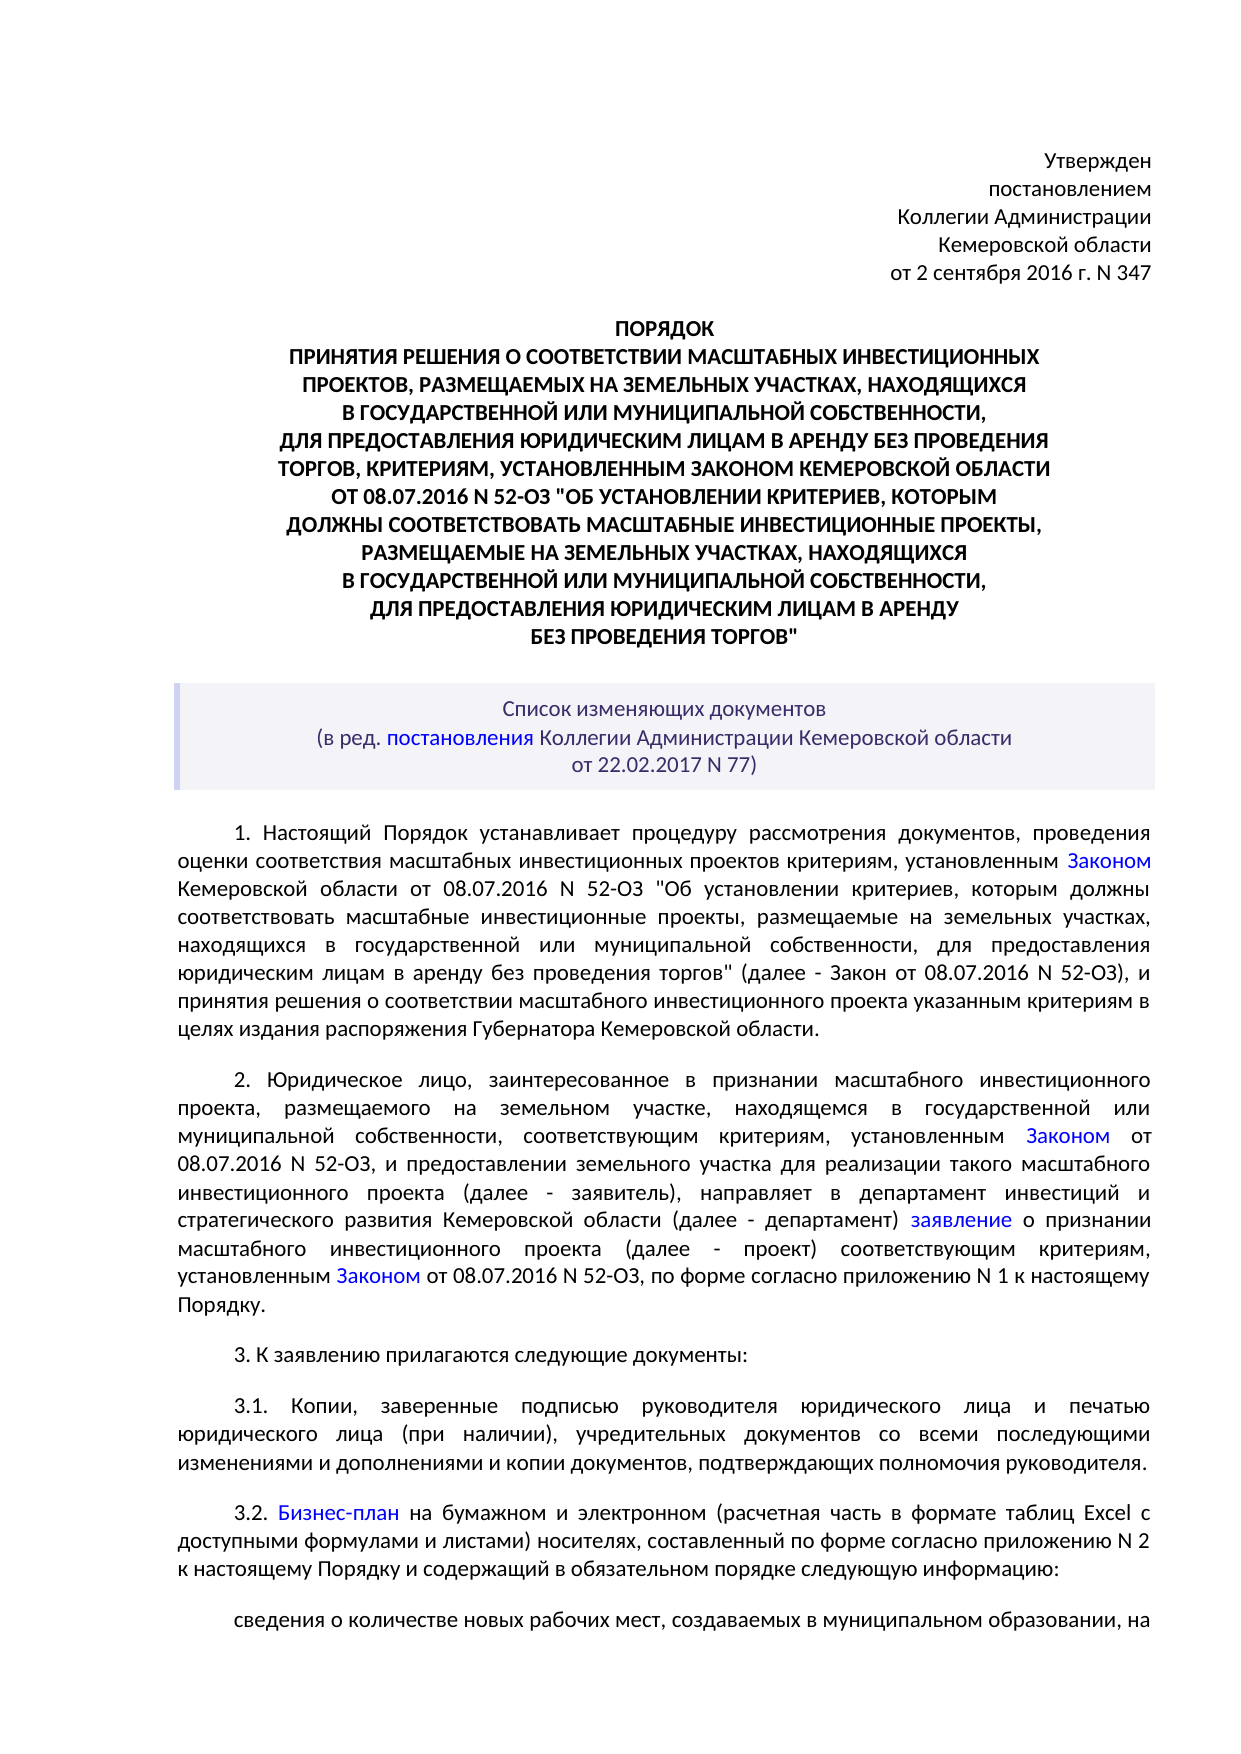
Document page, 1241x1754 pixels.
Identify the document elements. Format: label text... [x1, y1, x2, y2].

text 3. К заявлению прилагаются следующие документы: [177, 1341, 1152, 1369]
text 2. Юридическое лицо, заинтересованное в признании масштабного инвестиционного проекта, размещаемого на земельном участке, находящемся в государственной или муниципальной собственности, соответствующим критериям, установленным Законом от 08.07.2016 N 52-ОЗ, и предоставлении земельного участка для реализации такого масштабного инвестиционного проекта (далее - заявитель), направляет в департамент инвестиций и стратегического развития Кемеровской области (далее - департамент) заявление о признании масштабного инвестиционного проекта (далее - проект) соответствующим критериям, установленным Законом от 08.07.2016 N 52-ОЗ, по форме согласно приложению N 1 к настоящему Порядку. [177, 1066, 1152, 1318]
text Утвержден [177, 146, 1152, 174]
title В ГОСУДАРСТВЕННОЙ ИЛИ МУНИЦИПАЛЬНОЙ СОБСТВЕННОСТИ, [177, 398, 1152, 426]
title ДОЛЖНЫ СООТВЕТСТВОВАТЬ МАСШТАБНЫЕ ИНВЕСТИЦИОННЫЕ ПРОЕКТЫ, [177, 510, 1152, 538]
title РАЗМЕЩАЕМЫЕ НА ЗЕМЕЛЬНЫХ УЧАСТКАХ, НАХОДЯЩИХСЯ [177, 538, 1152, 566]
text Кемеровской области [177, 230, 1152, 258]
text 1. Настоящий Порядок устанавливает процедуру рассмотрения документов, проведения оценки соответствия масштабных инвестиционных проектов критериям, установленным Законом Кемеровской области от 08.07.2016 N 52-ОЗ "Об установлении критериев, которым должны соответствовать масштабные инвестиционные проекты, размещаемые на земельных участках, находящихся в государственной или муниципальной собственности, для предоставления юридическим лицам в аренду без проведения торгов" (далее - Закон от 08.07.2016 N 52-ОЗ), и принятия решения о соответствии масштабного инвестиционного проекта указанным критериям в целях издания распоряжения Губернатора Кемеровской области. [177, 818, 1152, 1043]
title ПРИНЯТИЯ РЕШЕНИЯ О СООТВЕТСТВИИ МАСШТАБНЫХ ИНВЕСТИЦИОННЫХ [177, 342, 1152, 370]
title БЕЗ ПРОВЕДЕНИЯ ТОРГОВ" [177, 622, 1152, 651]
title В ГОСУДАРСТВЕННОЙ ИЛИ МУНИЦИПАЛЬНОЙ СОБСТВЕННОСТИ, [177, 566, 1152, 594]
table_header Список изменяющих документов (в ред. постановления Коллегии Администрации Кемеровской области от 22.02.2017 N 77) [180, 683, 1149, 790]
title ДЛЯ ПРЕДОСТАВЛЕНИЯ ЮРИДИЧЕСКИМ ЛИЦАМ В АРЕНДУ [177, 594, 1152, 622]
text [177, 1606, 1152, 1633]
title ДЛЯ ПРЕДОСТАВЛЕНИЯ ЮРИДИЧЕСКИМ ЛИЦАМ В АРЕНДУ БЕЗ ПРОВЕДЕНИЯ [177, 426, 1152, 454]
title ПРОЕКТОВ, РАЗМЕЩАЕМЫХ НА ЗЕМЕЛЬНЫХ УЧАСТКАХ, НАХОДЯЩИХСЯ [177, 370, 1152, 398]
text от 2 сентября 2016 г. N 347 [177, 258, 1152, 286]
text 3.2. Бизнес-план на бумажном и электронном (расчетная часть в формате таблиц Excel с доступными формулами и листами) носителях, составленный по форме согласно приложению N 2 к настоящему Порядку и содержащий в обязательном порядке следующую информацию: [177, 1498, 1152, 1583]
text постановлением [177, 174, 1152, 202]
title ОТ 08.07.2016 N 52-ОЗ "ОБ УСТАНОВЛЕНИИ КРИТЕРИЕВ, КОТОРЫМ [177, 482, 1152, 510]
title ПОРЯДОК [177, 314, 1152, 342]
title ТОРГОВ, КРИТЕРИЯМ, УСТАНОВЛЕННЫМ ЗАКОНОМ КЕМЕРОВСКОЙ ОБЛАСТИ [177, 454, 1152, 482]
text Коллегии Администрации [177, 202, 1152, 230]
text 3.1. Копии, заверенные подписью руководителя юридического лица и печатью юридического лица (при наличии), учредительных документов со всеми последующими изменениями и дополнениями и копии документов, подтверждающих полномочия руководителя. [177, 1392, 1152, 1476]
